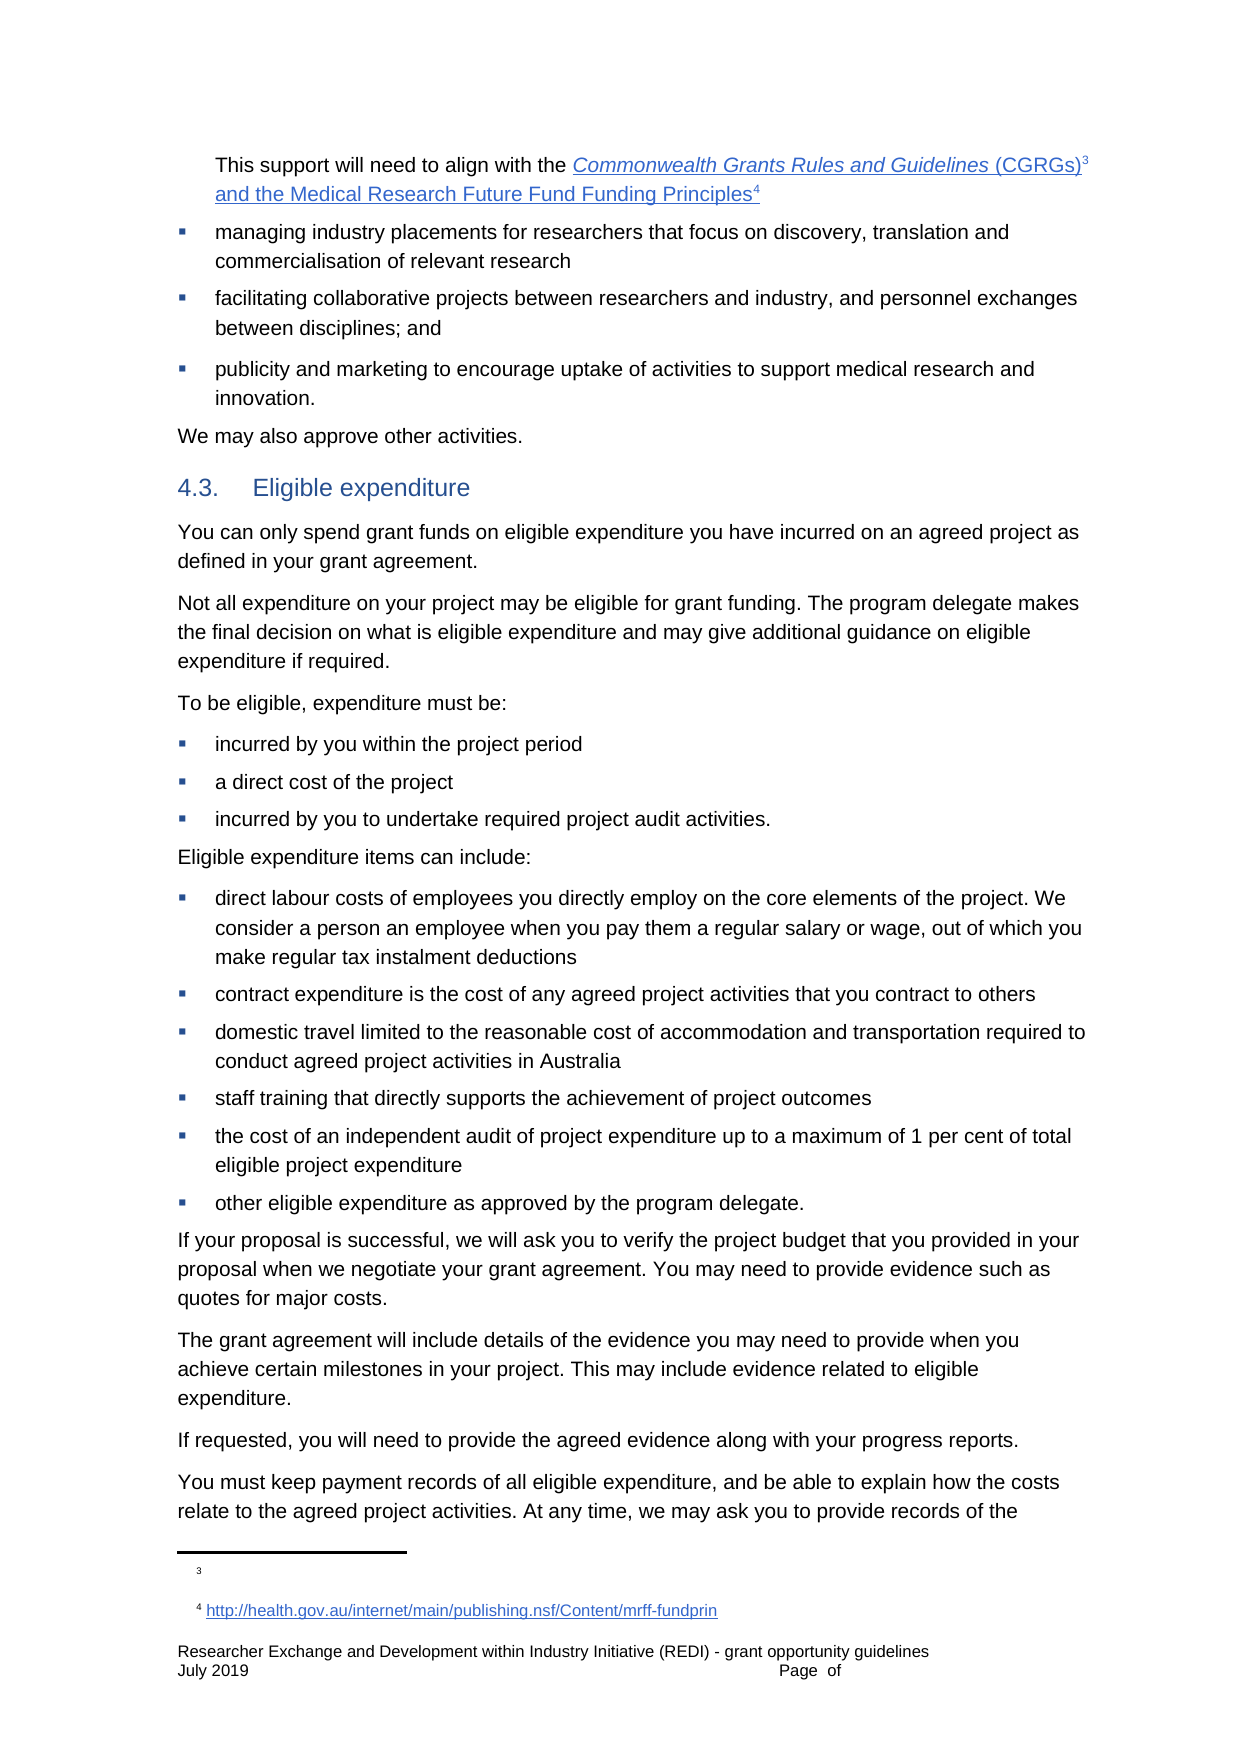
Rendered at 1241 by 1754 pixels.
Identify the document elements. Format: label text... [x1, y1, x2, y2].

text If your proposal is successful, we will ask you to verify the project budget that you provided in your proposal when we negotiate your grant agreement. You may need to provide evidence such as quotes for major costs. [177, 1223, 1092, 1310]
text Not all expenditure on your project may be eligible for grant funding. The program delegate makes the final decision on what is eligible expenditure and may give additional guidance on eligible expenditure if required. [177, 585, 1092, 673]
subtitle Eligible expenditure [177, 473, 1092, 502]
list a direct cost of the project [177, 764, 1092, 793]
list incurred by you to undertake required project audit activities. [177, 802, 1092, 831]
text You can only spend grant funds on eligible expenditure you have incurred on an agreed project as defined in your grant agreement. [177, 514, 1092, 573]
list contract expenditure is the cost of any agreed project activities that you contract to others [177, 977, 1092, 1006]
text The grant agreement will include details of the evidence you may need to provide when you achieve certain milestones in your project. This may include evidence related to eligible expenditure. [177, 1323, 1092, 1410]
text To be eligible, expenditure must be: [177, 685, 1092, 714]
list publicity and marketing to encourage uptake of activities to support medical research and innovation. [177, 352, 1092, 410]
text Eligible expenditure items can include: [177, 839, 1092, 868]
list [177, 148, 1092, 206]
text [177, 1464, 1092, 1523]
list direct labour costs of employees you directly employ on the core elements of the project. We consider a person an employee when you pay them a regular salary or wage, out of which you make regular tax instalment deductions [177, 881, 1092, 968]
list other eligible expenditure as approved by the program delegate. [177, 1185, 1092, 1214]
list domestic travel limited to the reasonable cost of accommodation and transportation required to conduct agreed project activities in Australia [177, 1014, 1092, 1073]
list incurred by you within the project period [177, 727, 1092, 756]
text If requested, you will need to provide the agreed evidence along with your progress reports. [177, 1423, 1092, 1452]
list staff training that directly supports the achievement of project outcomes [177, 1081, 1092, 1110]
list facilitating collaborative projects between researchers and industry, and personnel exchanges between disciplines; and [177, 281, 1092, 339]
text We may also approve other activities. [177, 418, 1092, 448]
list managing industry placements for researchers that focus on discovery, translation and commercialisation of relevant research [177, 214, 1092, 273]
list the cost of an independent audit of project expenditure up to a maximum of 1 per cent of total eligible project expenditure [177, 1118, 1092, 1177]
